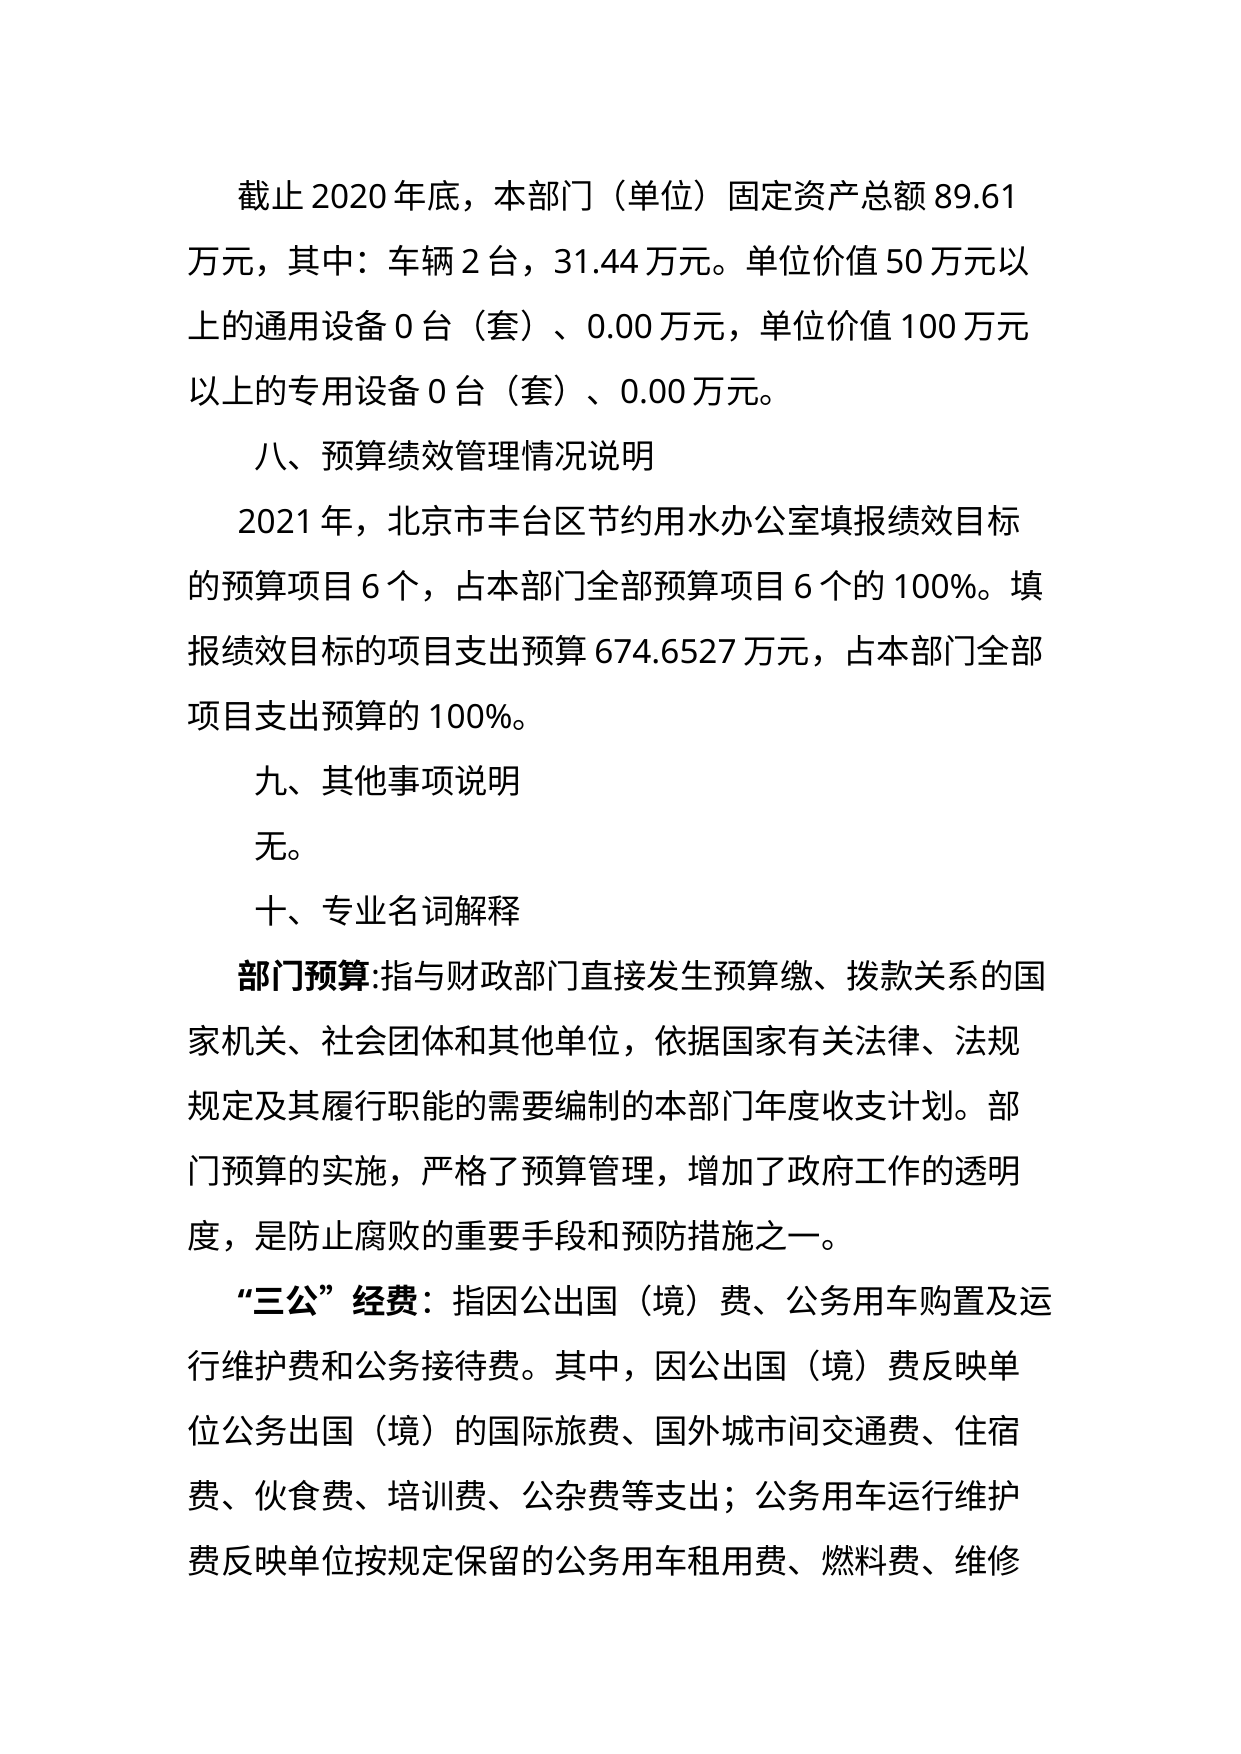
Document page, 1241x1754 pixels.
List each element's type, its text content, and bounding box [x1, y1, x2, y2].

text 无。 [187, 812, 1053, 877]
text 部门预算:指与财政部门直接发生预算缴、拨款关系的国家机关、社会团体和其他单位，依据国家有关法律、法规规定及其履行职能的需要编制的本部门年度收支计划。部门预算的实施，严格了预算管理，增加了政府工作的透明度，是防止腐败的重要手段和预防措施之一。 [187, 942, 1053, 1267]
text 八、预算绩效管理情况说明 [187, 422, 1053, 487]
text 九、其他事项说明 [187, 747, 1053, 812]
text 截止2020年底，本部门（单位）固定资产总额89.61万元，其中：车辆2台，31.44万元。单位价值50万元以上的通用设备0台（套）、0.00万元，单位价值100万元以上的专用设备0台（套）、0.00万元。 [187, 162, 1053, 422]
text 十、专业名词解释 [187, 877, 1053, 942]
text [187, 1267, 1053, 1592]
text 2021年，北京市丰台区节约用水办公室填报绩效目标的预算项目6个，占本部门全部预算项目6个的100%。填报绩效目标的项目支出预算674.6527万元，占本部门全部项目支出预算的100%。 [187, 487, 1053, 747]
